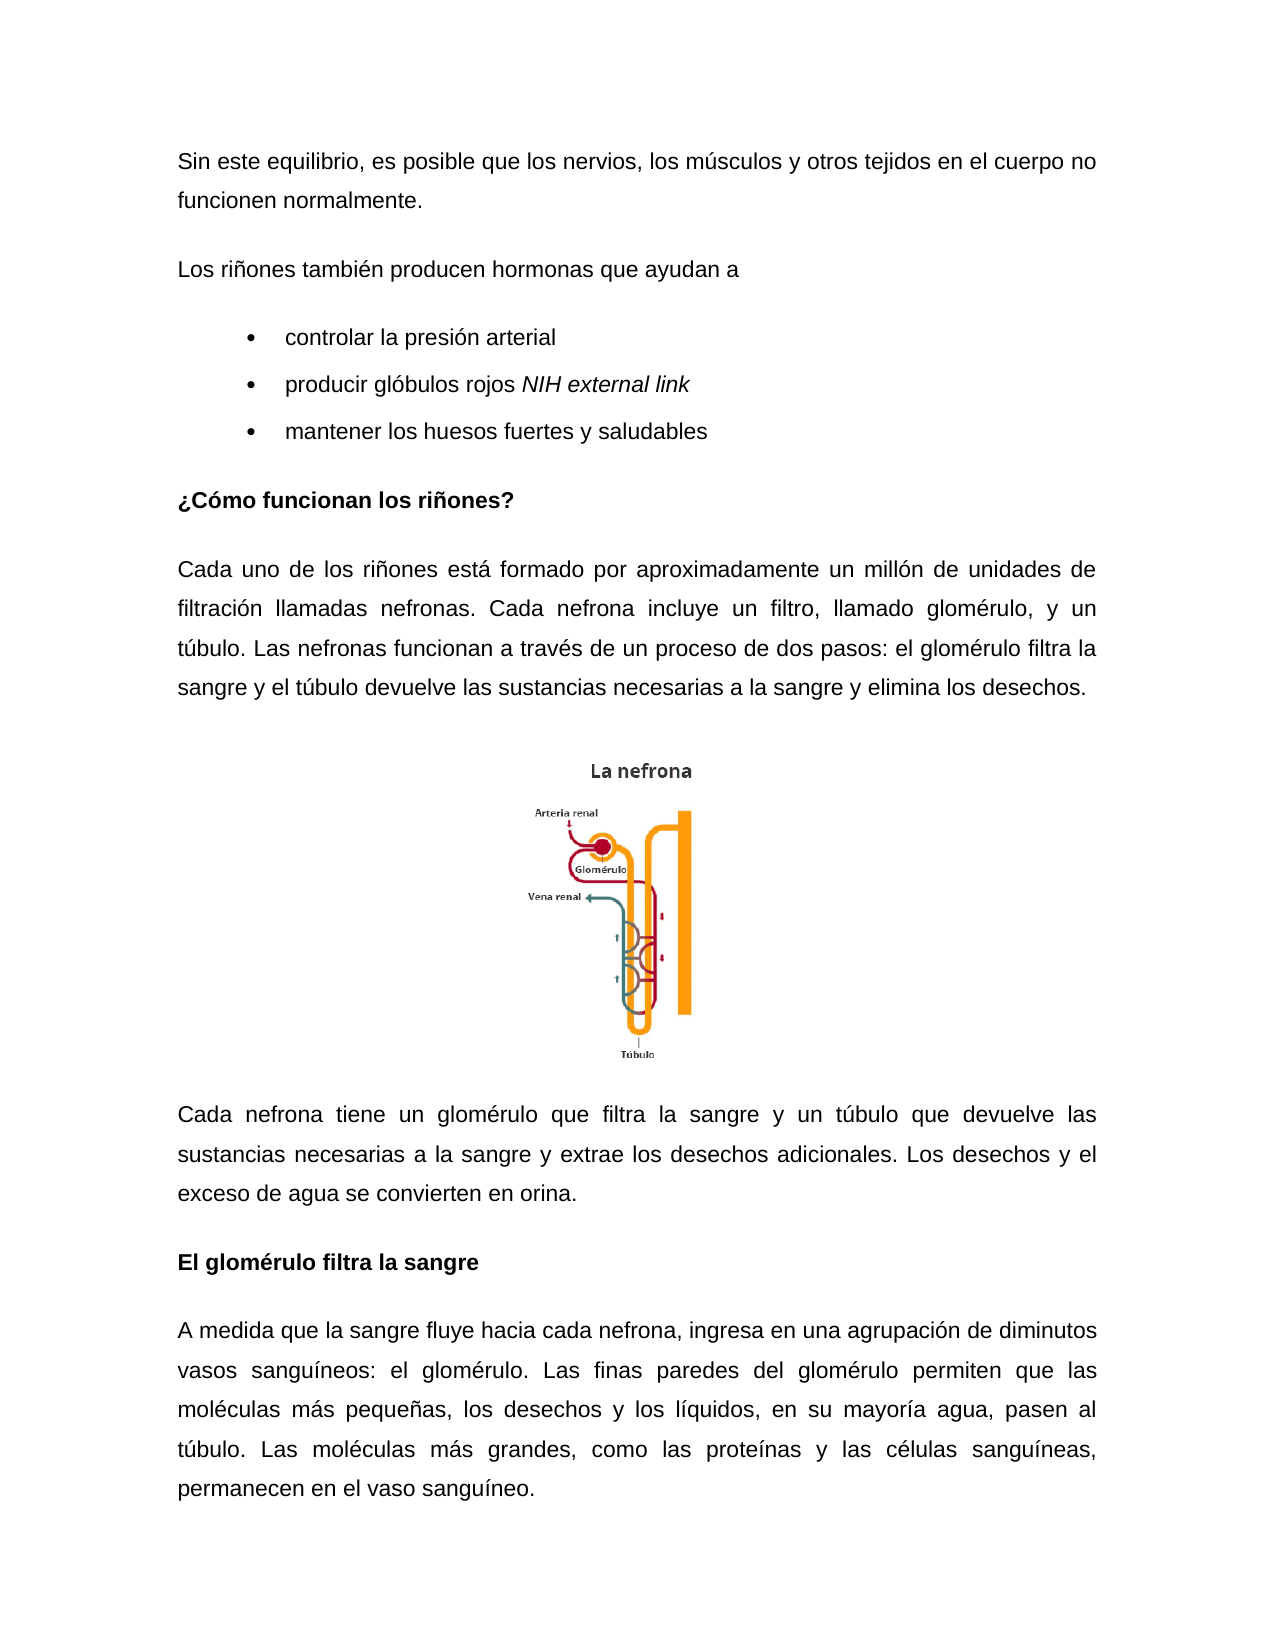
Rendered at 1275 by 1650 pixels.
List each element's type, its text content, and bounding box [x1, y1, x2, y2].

subtitle ¿Cómo funcionan los riñones? [177, 487, 1098, 513]
list producir glóbulos rojos NIH external link [247, 371, 1098, 398]
picture [504, 742, 771, 1071]
list controlar la presión arterial [247, 324, 1098, 351]
subtitle El glomérulo filtra la sangre [177, 1249, 1098, 1275]
list mantener los huesos fuertes y saludables [247, 418, 1098, 445]
text A medida que la sangre fluye hacia cada nefrona, ingresa en una agrupación de diminutos vasos sanguíneos: el glomérulo. Las finas paredes del glomérulo permiten que las moléculas más pequeñas, los desechos y los líquidos, en su mayoría agua, pasen al túbulo. Las moléculas más grandes, como las proteínas y las células sanguíneas, permanecen en el vaso sanguíneo. [177, 1317, 1098, 1502]
text Los riñones también producen hormonas que ayudan a [177, 256, 1098, 282]
text Sin este equilibrio, es posible que los nervios, los músculos y otros tejidos en el cuerpo no funcionen normalmente. [177, 148, 1098, 213]
text Cada uno de los riñones está formado por aproximadamente un millón de unidades de filtración llamadas nefronas. Cada nefrona incluye un filtro, llamado glomérulo, y un túbulo. Las nefronas funcionan a través de un proceso de dos pasos: el glomérulo filtra la sangre y el túbulo devuelve las sustancias necesarias a la sangre y elimina los desechos. [177, 556, 1098, 700]
text Cada nefrona tiene un glomérulo que filtra la sangre y un túbulo que devuelve las sustancias necesarias a la sangre y extrae los desechos adicionales. Los desechos y el exceso de agua se convierten en orina. [177, 1101, 1098, 1206]
